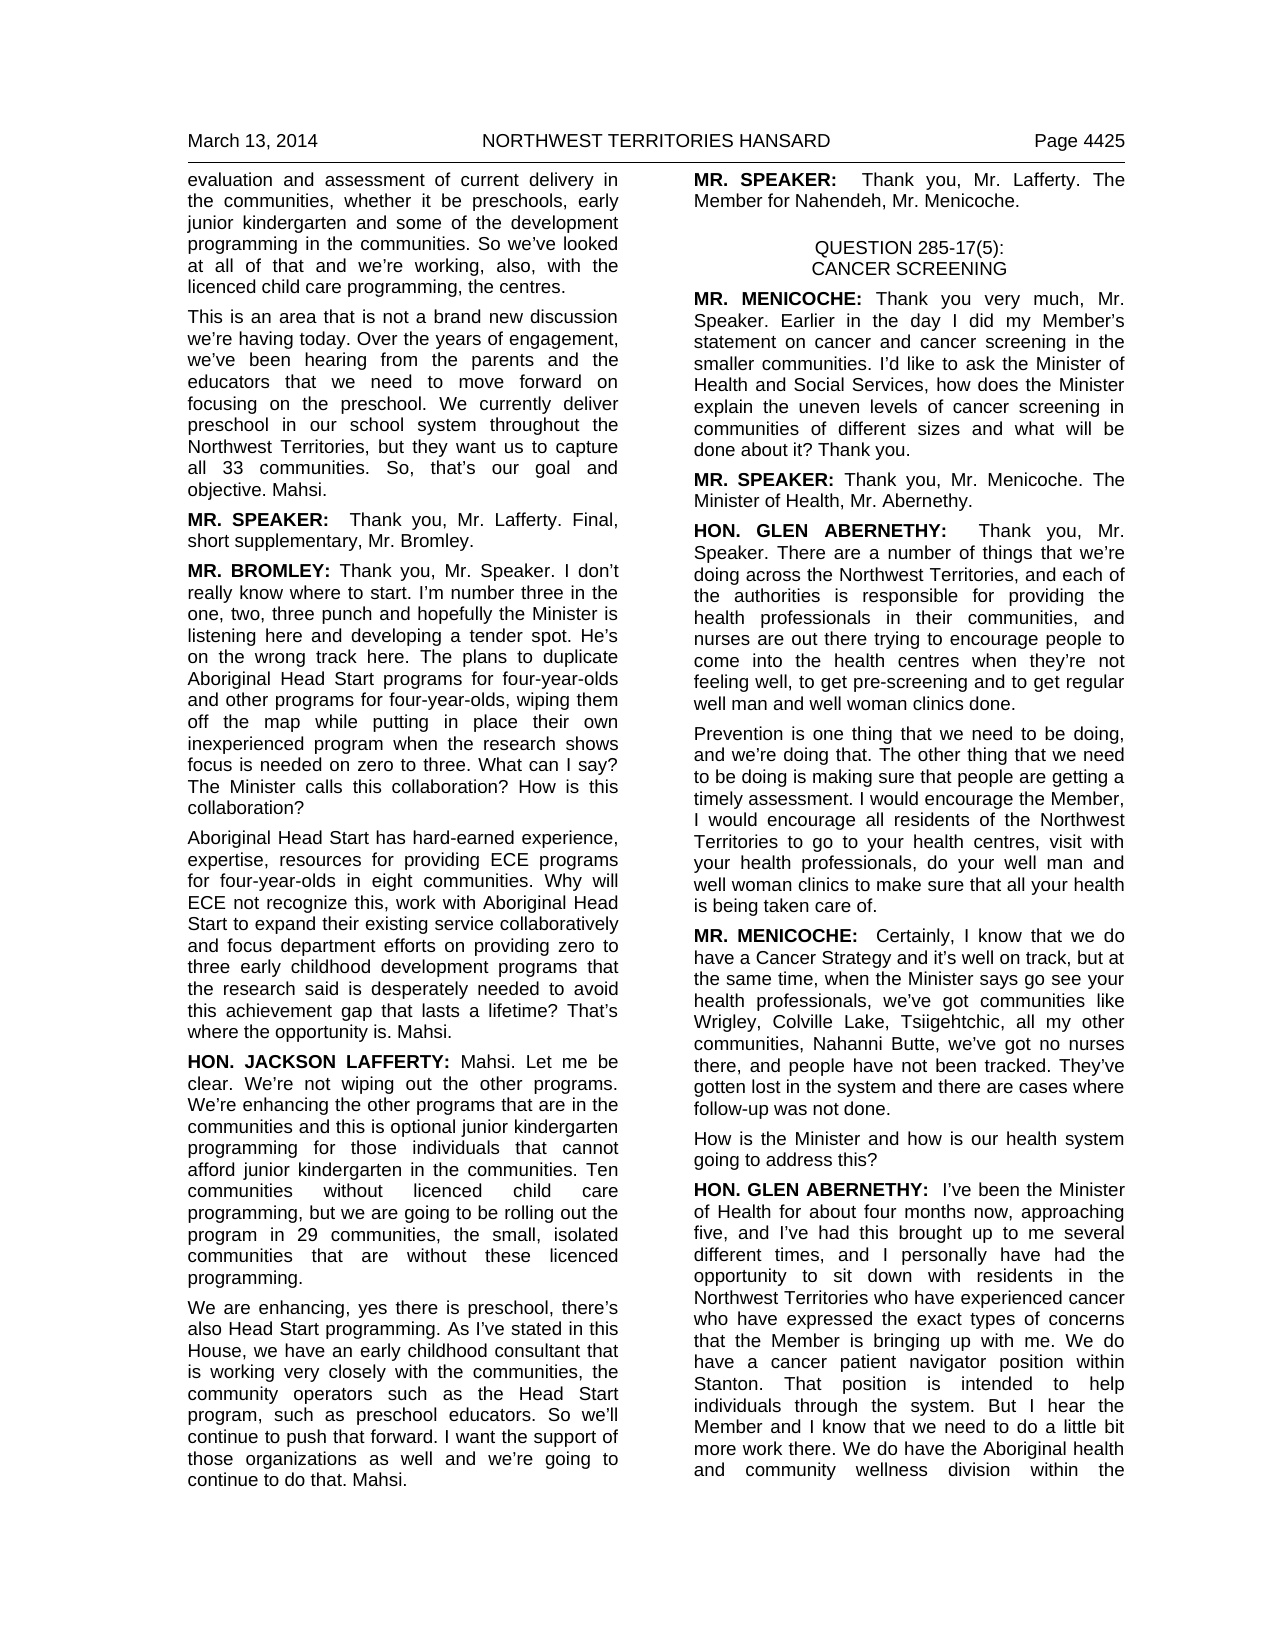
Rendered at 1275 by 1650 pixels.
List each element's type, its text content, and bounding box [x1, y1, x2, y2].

text MR. BROMLEY: Thank you, Mr. Speaker. I don’t really know where to start. I’m number three in the one, two, three punch and hopefully the Minister is listening here and developing a tender spot. He’s on the wrong track here. The plans to duplicate Aboriginal Head Start programs for four-year-olds and other programs for four-year-olds, wiping them off the map while putting in place their own inexperienced program when the research shows focus is needed on zero to three. What can I say? The Minister calls this collaboration? How is this collaboration? [187, 560, 619, 819]
text MR. SPEAKER: Thank you, Mr. Menicoche. The Minister of Health, Mr. Abernethy. [694, 469, 1125, 512]
text We are enhancing, yes there is preschool, there’s also Head Start programming. As I’ve stated in this House, we have an early childhood consultant that is working very closely with the communities, the community operators such as the Head Start program, such as preschool educators. So we’ll continue to push that forward. I want the support of those organizations as well and we’re going to continue to do that. Mahsi. [187, 1296, 619, 1491]
text MR. MENICOCHE: Thank you very much, Mr. Speaker. Earlier in the day I did my Member’s statement on cancer and cancer screening in the smaller communities. I’d like to ask the Minister of Health and Social Services, how does the Minister explain the uneven levels of cancer screening in communities of different sizes and what will be done about it? Thank you. [694, 288, 1125, 460]
text Aboriginal Head Start has hard-earned experience, expertise, resources for providing ECE programs for four-year-olds in eight communities. Why will ECE not recognize this, work with Aboriginal Head Start to expand their existing service collaboratively and focus department efforts on providing zero to three early childhood development programs that the research said is desperately needed to avoid this achievement gap that lasts a lifetime? That’s where the opportunity is. Mahsi. [187, 827, 619, 1043]
text HON. JACKSON LAFFERTY: Mahsi. Let me be clear. We’re not wiping out the other programs. We’re enhancing the other programs that are in the communities and this is optional junior kindergarten programming for those individuals that cannot afford junior kindergarten in the communities. Ten communities without licenced child care programming, but we are going to be rolling out the program in 29 communities, the small, isolated communities that are without these licenced programming. [187, 1051, 619, 1288]
text This is an area that is not a brand new discussion we’re having today. Over the years of engagement, we’ve been hearing from the parents and the educators that we need to move forward on focusing on the preschool. We currently deliver preschool in our school system throughout the Northwest Territories, but they want us to capture all 33 communities. So, that’s our goal and objective. Mahsi. [187, 306, 619, 500]
text HON. GLEN ABERNETHY: Thank you, Mr. Speaker. There are a number of things that we’re doing across the Northwest Territories, and each of the authorities is responsible for providing the health professionals in their communities, and nurses are out there trying to encourage people to come into the health centres when they’re not feeling well, to get pre-screening and to get regular well man and well woman clinics done. [694, 520, 1125, 714]
text MR. SPEAKER: Thank you, Mr. Lafferty. Final, short supplementary, Mr. Bromley. [187, 508, 619, 552]
text How is the Minister and how is our health system going to address this? [694, 1127, 1125, 1171]
subtitle QUESTION 285-17(5): CANCER SCREENING [694, 236, 1125, 279]
text Prevention is one thing that we need to be doing, and we’re doing that. The other thing that we need to be doing is making sure that people are getting a timely assessment. I would encourage the Member, I would encourage all residents of the Northwest Territories to go to your health centres, visit with your health professionals, do your well man and well woman clinics to make sure that all your health is being taken care of. [694, 723, 1125, 917]
text MR. SPEAKER: Thank you, Mr. Lafferty. The Member for Nahendeh, Mr. Menicoche. [694, 168, 1125, 211]
text MR. MENICOCHE: Certainly, I know that we do have a Cancer Strategy and it’s well on track, but at the same time, when the Minister says go see your health professionals, we’ve got communities like Wrigley, Colville Lake, Tsiigehtchic, all my other communities, Nahanni Butte, we’ve got no nurses there, and people have not been tracked. They’ve gotten lost in the system and there are cases where follow-up was not done. [694, 925, 1125, 1119]
